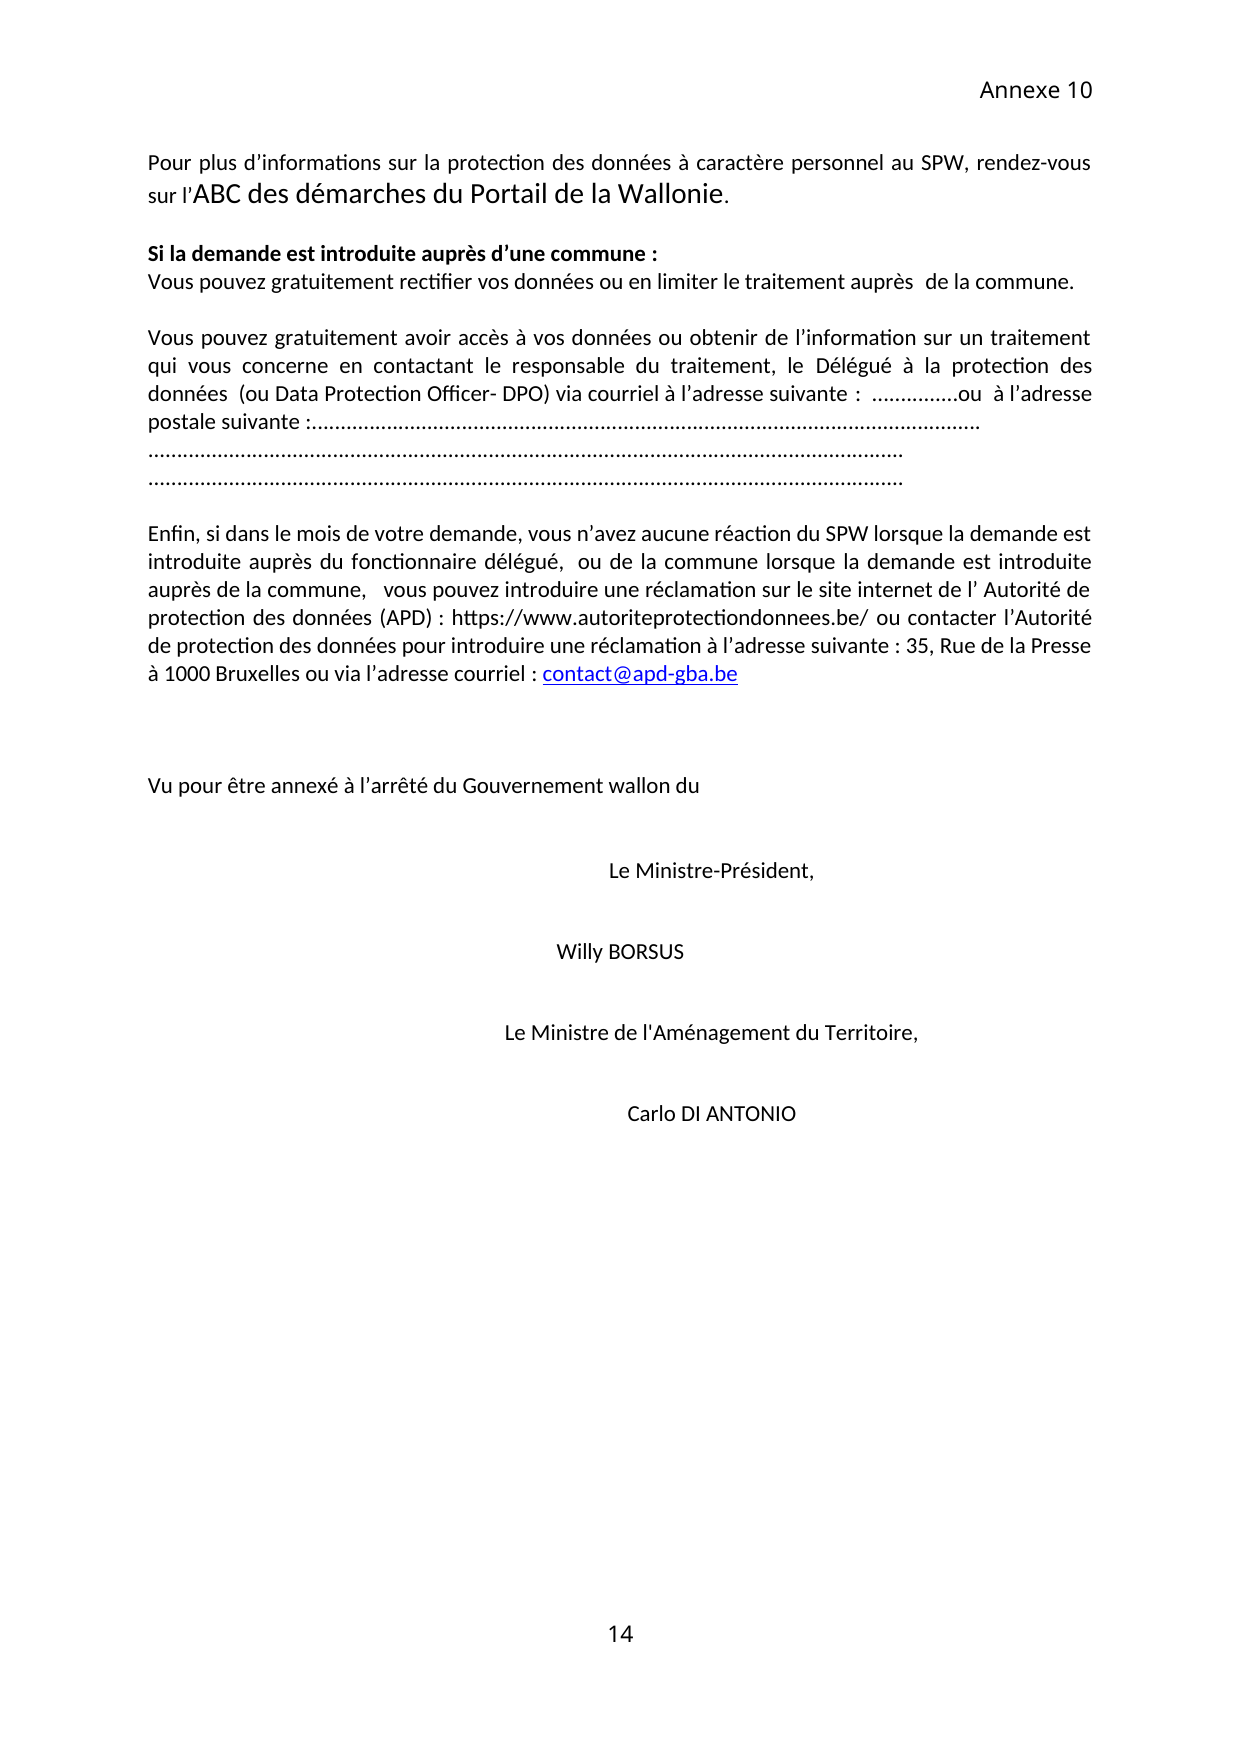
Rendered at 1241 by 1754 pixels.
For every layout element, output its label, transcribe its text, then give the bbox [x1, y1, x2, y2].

text Si la demande est introduite auprès d’une commune : [148, 239, 1093, 267]
text Pour plus d’informations sur la protection des données à caractère personnel au SPW, rendez-vous sur l’ABC des démarches du Portail de la Wallonie. [148, 148, 1093, 211]
text Enfin, si dans le mois de votre demande, vous n’avez aucune réaction du SPW lorsque la demande est introduite auprès du fonctionnaire délégué, ou de la commune lorsque la demande est introduite auprès de la commune, vous pouvez introduire une réclamation sur le site internet de l’ Autorité de protection des données (APD) : https://www.autoriteprotectiondonnees.be/ ou contacter l’Autorité de protection des données pour introduire une réclamation à l’adresse suivante : 35, Rue de la Presse à 1000 Bruxelles ou via l’adresse courriel : contact@apd-gba.be [148, 519, 1093, 688]
list Le Ministre-Président, [148, 856, 1093, 884]
text ................................................................................................................................... [148, 435, 1093, 463]
text Vous pouvez gratuitement avoir accès à vos données ou obtenir de l’information sur un traitement qui vous concerne en contactant le responsable du traitement, le Délégué à la protection des données (ou Data Protection Officer- DPO) via courriel à l’adresse suivante : ...............ou à l’adresse postale suivante :.................................................................................................................... [148, 323, 1093, 435]
list Carlo DI ANTONIO [148, 1099, 1093, 1127]
text Vous pouvez gratuitement rectifier vos données ou en limiter le traitement auprès de la commune. [148, 267, 1093, 295]
text Vu pour être annexé à l’arrêté du Gouvernement wallon du [148, 772, 1093, 800]
text Willy BORSUS [148, 937, 1093, 965]
text ................................................................................................................................... [148, 463, 1093, 491]
list Le Ministre de l'Aménagement du Territoire, [148, 1018, 1093, 1046]
